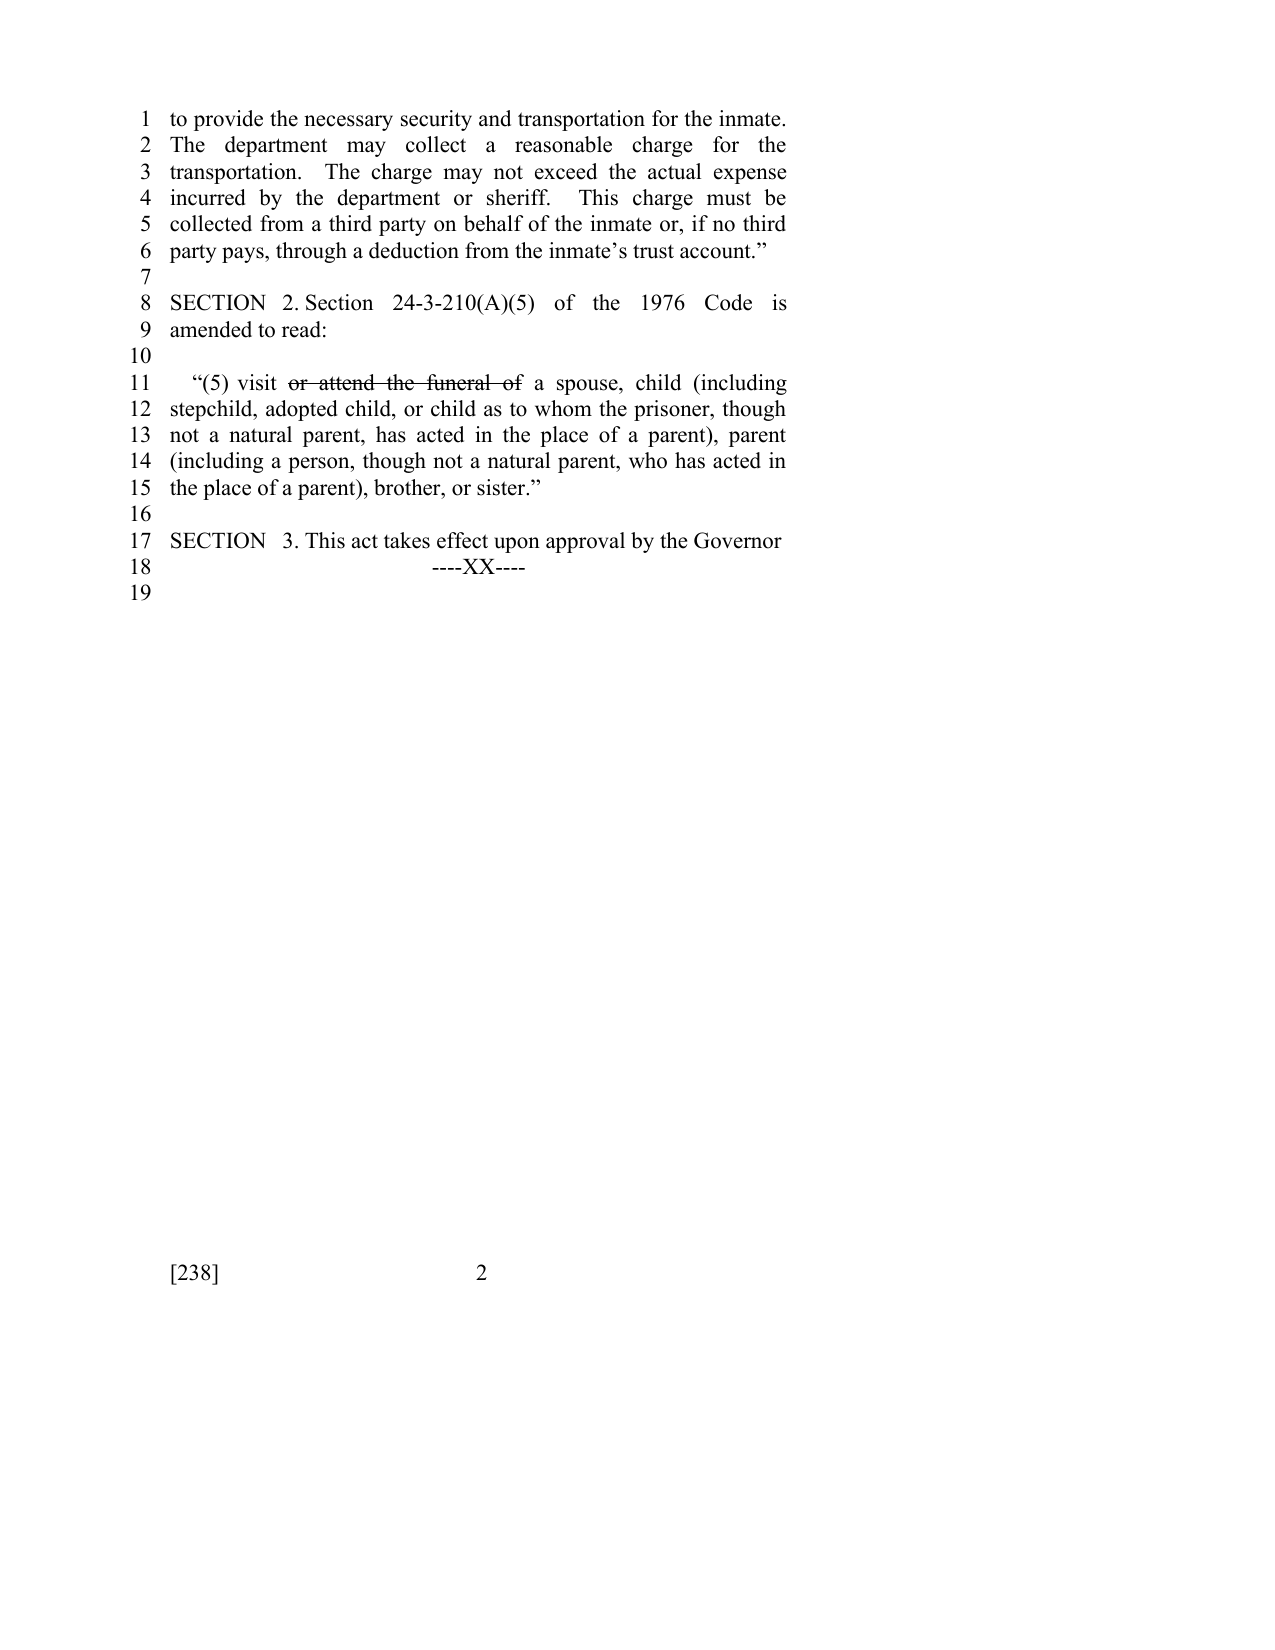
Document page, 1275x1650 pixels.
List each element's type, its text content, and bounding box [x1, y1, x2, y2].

text SECTION 2. Section 24-3-210(A)(5) of the 1976 Code is amended to read: [169, 289, 787, 342]
text ----XX---- [169, 553, 787, 579]
text SECTION 3. This act takes effect upon approval by the Governor [169, 527, 787, 553]
text “(5) visit or attend the funeral of a spouse, child (including stepchild, adopted child, or child as to whom the prisoner, though not a natural parent, has acted in the place of a parent), parent (including a person, though not a natural parent, who has acted in the place of a parent), brother, or sister.” [169, 368, 787, 500]
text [169, 105, 787, 263]
